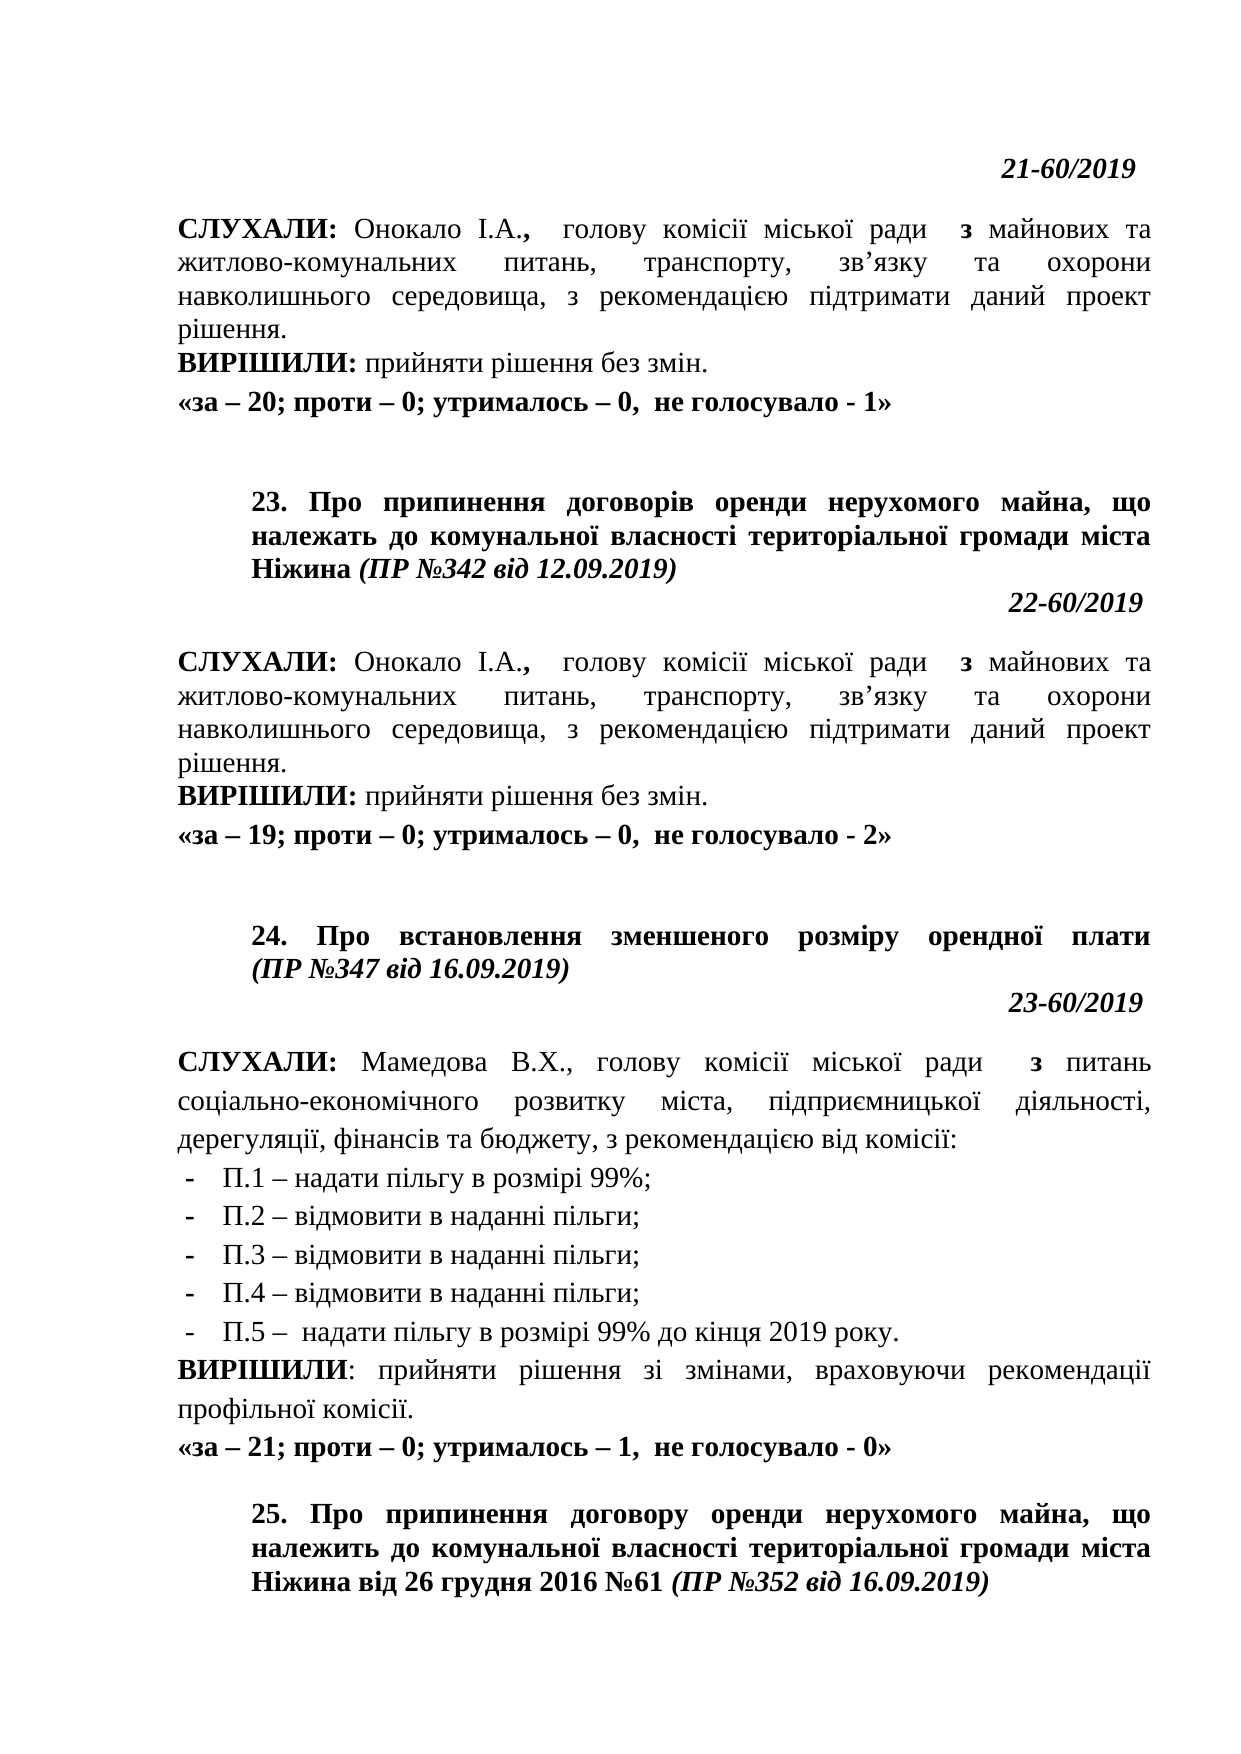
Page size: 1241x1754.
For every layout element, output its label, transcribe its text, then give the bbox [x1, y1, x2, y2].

text «за – 20; проти – 0; утрималось – 0, не голосувало - 1» [177, 384, 1152, 417]
text СЛУХАЛИ: Онокало І.А., голову комісії міської ради з майнових та житлово-комунальних питань, транспорту, зв’язку та охорони навколишнього середовища, з рекомендацією підтримати даний проект рішення. [177, 211, 1152, 345]
text ВИРІШИЛИ: прийняти рішення без змін. [177, 778, 1152, 812]
text ВИРІШИЛИ: прийняти рішення зі змінами, враховуючи рекомендації профільної комісії. [177, 1352, 1152, 1424]
list 21-60/2019 [768, 152, 1152, 185]
list П.3 – відмовити в наданні пільги; [185, 1237, 1152, 1270]
text 23. Про припинення договорів оренди нерухомого майна, що належать до комунальної власності територіальної громади міста Ніжина (ПР №342 від 12.09.2019) [251, 484, 1152, 585]
list П.1 – надати пільгу в розмірі 99%; [185, 1160, 1152, 1193]
list П.5 – надати пільгу в розмірі 99% до кінця 2019 року. [185, 1314, 1152, 1347]
list П.4 – відмовити в наданні пільги; [185, 1275, 1152, 1309]
text «за – 21; проти – 0; утрималось – 1, не голосувало - 0» [177, 1429, 1152, 1463]
text СЛУХАЛИ: Мамедова В.Х., голову комісії міської ради з питань соціально-економічного розвитку міста, підприємницької діяльності, дерегуляції, фінансів та бюджету, з рекомендацією від комісії: [177, 1044, 1152, 1155]
text 24. Про встановлення зменшеного розміру орендної плати (ПР №347 від 16.09.2019) [251, 918, 1152, 985]
text 25. Про припинення договору оренди нерухомого майна, що належить до комунальної власності територіальної громади міста Ніжина від 26 грудня 2016 №61 (ПР №352 від 16.09.2019) [251, 1497, 1152, 1597]
list 23-60/2019 [768, 985, 1152, 1018]
list 22-60/2019 [768, 585, 1152, 618]
text «за – 19; проти – 0; утрималось – 0, не голосувало - 2» [177, 817, 1152, 851]
text ВИРІШИЛИ: прийняти рішення без змін. [177, 345, 1152, 379]
list П.2 – відмовити в наданні пільги; [185, 1198, 1152, 1232]
text СЛУХАЛИ: Онокало І.А., голову комісії міської ради з майнових та житлово-комунальних питань, транспорту, зв’язку та охорони навколишнього середовища, з рекомендацією підтримати даний проект рішення. [177, 644, 1152, 778]
